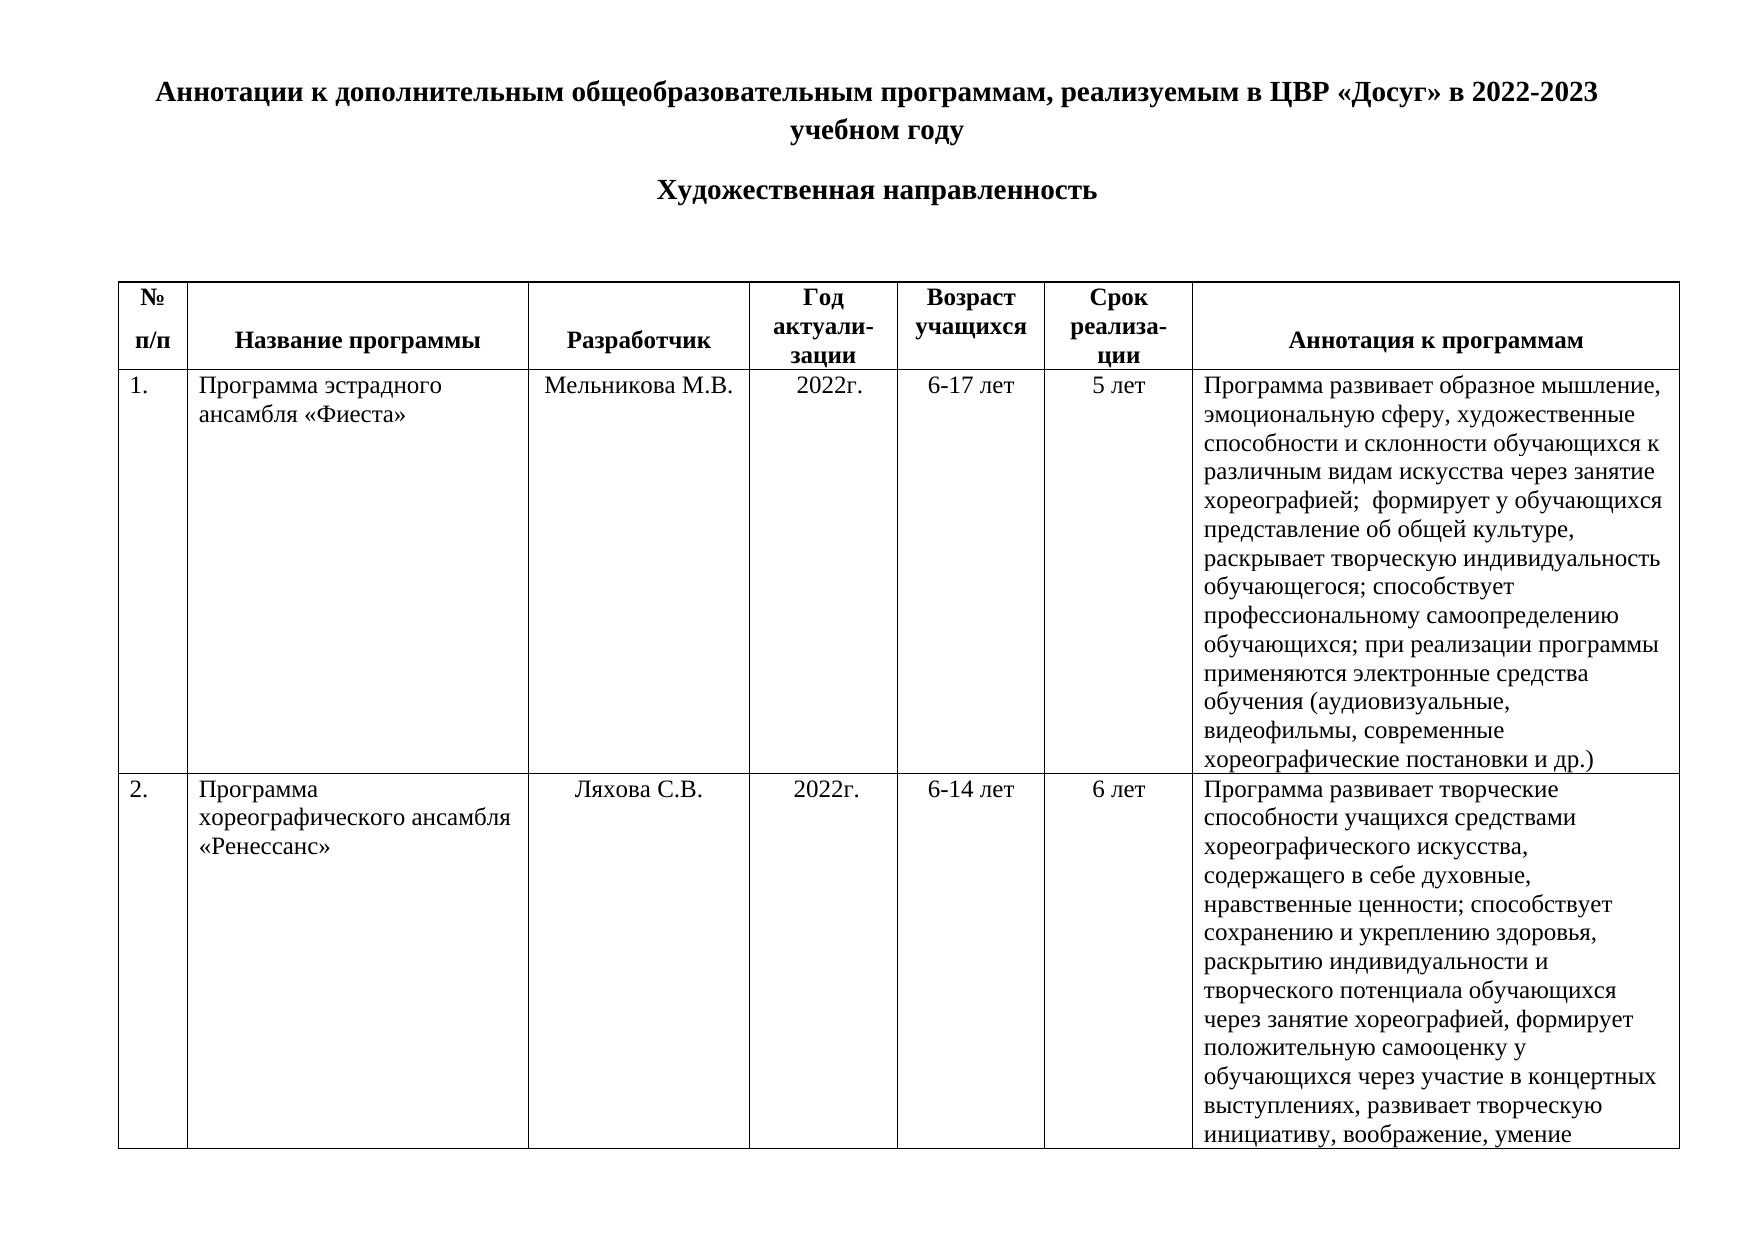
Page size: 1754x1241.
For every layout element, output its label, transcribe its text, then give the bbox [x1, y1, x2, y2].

table_header Год актуали-зации [750, 283, 897, 369]
table_header Разработчик [529, 283, 749, 369]
table_header Возраст учащихся [898, 283, 1044, 369]
table_cell Программа эстрадного ансамбля «Фиеста» [188, 370, 528, 773]
table_cell 5 лет [1045, 370, 1192, 773]
text Аннотации к дополнительным общеобразовательным программам, реализуемым в ЦВР «Досуг» в 2022-2023 учебном году [118, 74, 1636, 146]
table_cell 6-17 лет [898, 370, 1044, 773]
text Художественная направленность [118, 172, 1636, 205]
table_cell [1193, 774, 1679, 1147]
table_cell 1. [119, 370, 187, 773]
table_cell Программа развивает образное мышление, эмоциональную сферу, художественные способности и склонности обучающихся к различным видам искусства через занятие хореографией; формирует у обучающихся представление об общей культуре, раскрывает творческую индивидуальность обучающегося; способствует профессиональному самоопределению обучающихся; при реализации программы применяются электронные средства обучения (аудиовизуальные, видеофильмы, современные хореографические постановки и др.) [1193, 370, 1679, 773]
table_header № п/п [119, 283, 187, 369]
table_cell 2. [119, 774, 187, 1147]
table_cell Мельникова М.В. [529, 370, 749, 773]
table_header Аннотация к программам [1193, 283, 1679, 369]
table_header Название программы [188, 283, 528, 369]
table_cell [188, 774, 528, 1147]
table_cell 2022г. [750, 370, 897, 773]
table_cell Ляхова С.В. [529, 774, 749, 1147]
table_cell 6 лет [1045, 774, 1192, 1147]
table_cell 2022г. [750, 774, 897, 1147]
table_cell 6-14 лет [898, 774, 1044, 1147]
table_header Срок реализа-ции [1045, 283, 1192, 369]
